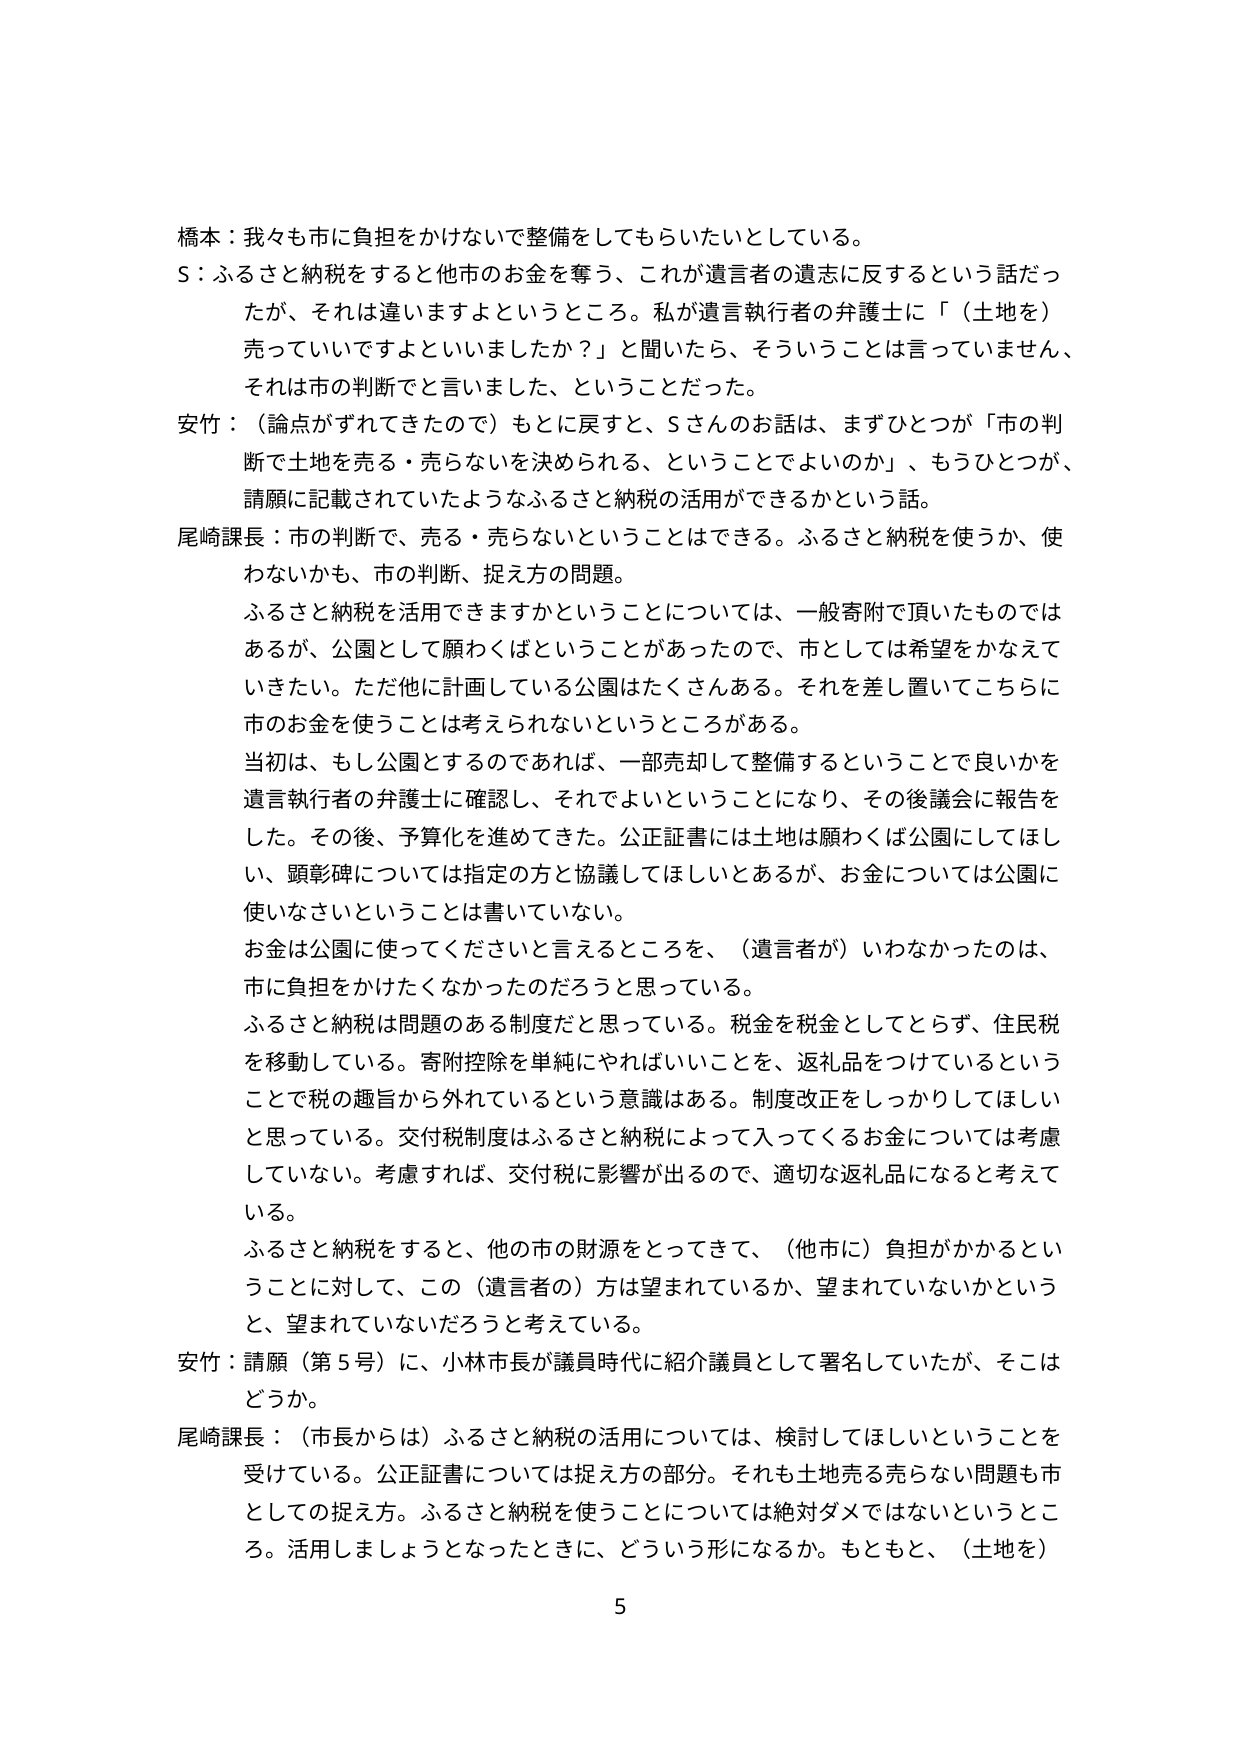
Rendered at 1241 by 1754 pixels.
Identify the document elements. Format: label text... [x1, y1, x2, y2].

text ふるさと納税を活用できますかということについては、一般寄附で頂いたものではあるが、公園として願わくばということがあったので、市としては希望をかなえていきたい。ただ他に計画している公園はたくさんある。それを差し置いてこちらに市のお金を使うことは考えられないというところがある。 [243, 592, 1063, 742]
text 橋本：我々も市に負担をかけないで整備をしてもらいたいとしている。 [177, 217, 1063, 254]
text S：ふるさと納税をすると他市のお金を奪う、これが遺言者の遺志に反するという話だったが、それは違いますよというところ。私が遺言執行者の弁護士に「（土地を）売っていいですよといいましたか？」と聞いたら、そういうことは言っていません、それは市の判断でと言いました、ということだった。 [177, 254, 1063, 404]
text 当初は、もし公園とするのであれば、一部売却して整備するということで良いかを遺言執行者の弁護士に確認し、それでよいということになり、その後議会に報告をした。その後、予算化を進めてきた。公正証書には土地は願わくば公園にしてほしい、顕彰碑については指定の方と協議してほしいとあるが、お金については公園に使いなさいということは書いていない。 [243, 742, 1063, 929]
text 安竹：請願（第5号）に、小林市長が議員時代に紹介議員として署名していたが、そこはどうか。 [177, 1342, 1063, 1417]
text 尾崎課長：市の判断で、売る・売らないということはできる。ふるさと納税を使うか、使わないかも、市の判断、捉え方の問題。 [177, 517, 1063, 592]
text 安竹：（論点がずれてきたので）もとに戻すと、Sさんのお話は、まずひとつが「市の判断で土地を売る・売らないを決められる、ということでよいのか」、もうひとつが、請願に記載されていたようなふるさと納税の活用ができるかという話。 [177, 404, 1063, 517]
text ふるさと納税をすると、他の市の財源をとってきて、（他市に）負担がかかるということに対して、この（遺言者の）方は望まれているか、望まれていないかというと、望まれていないだろうと考えている。 [243, 1229, 1063, 1342]
text ふるさと納税は問題のある制度だと思っている。税金を税金としてとらず、住民税を移動している。寄附控除を単純にやればいいことを、返礼品をつけているということで税の趣旨から外れているという意識はある。制度改正をしっかりしてほしいと思っている。交付税制度はふるさと納税によって入ってくるお金については考慮していない。考慮すれば、交付税に影響が出るので、適切な返礼品になると考えている。 [243, 1004, 1063, 1229]
text お金は公園に使ってくださいと言えるところを、（遺言者が）いわなかったのは、市に負担をかけたくなかったのだろうと思っている。 [243, 929, 1063, 1004]
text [177, 1417, 1063, 1567]
